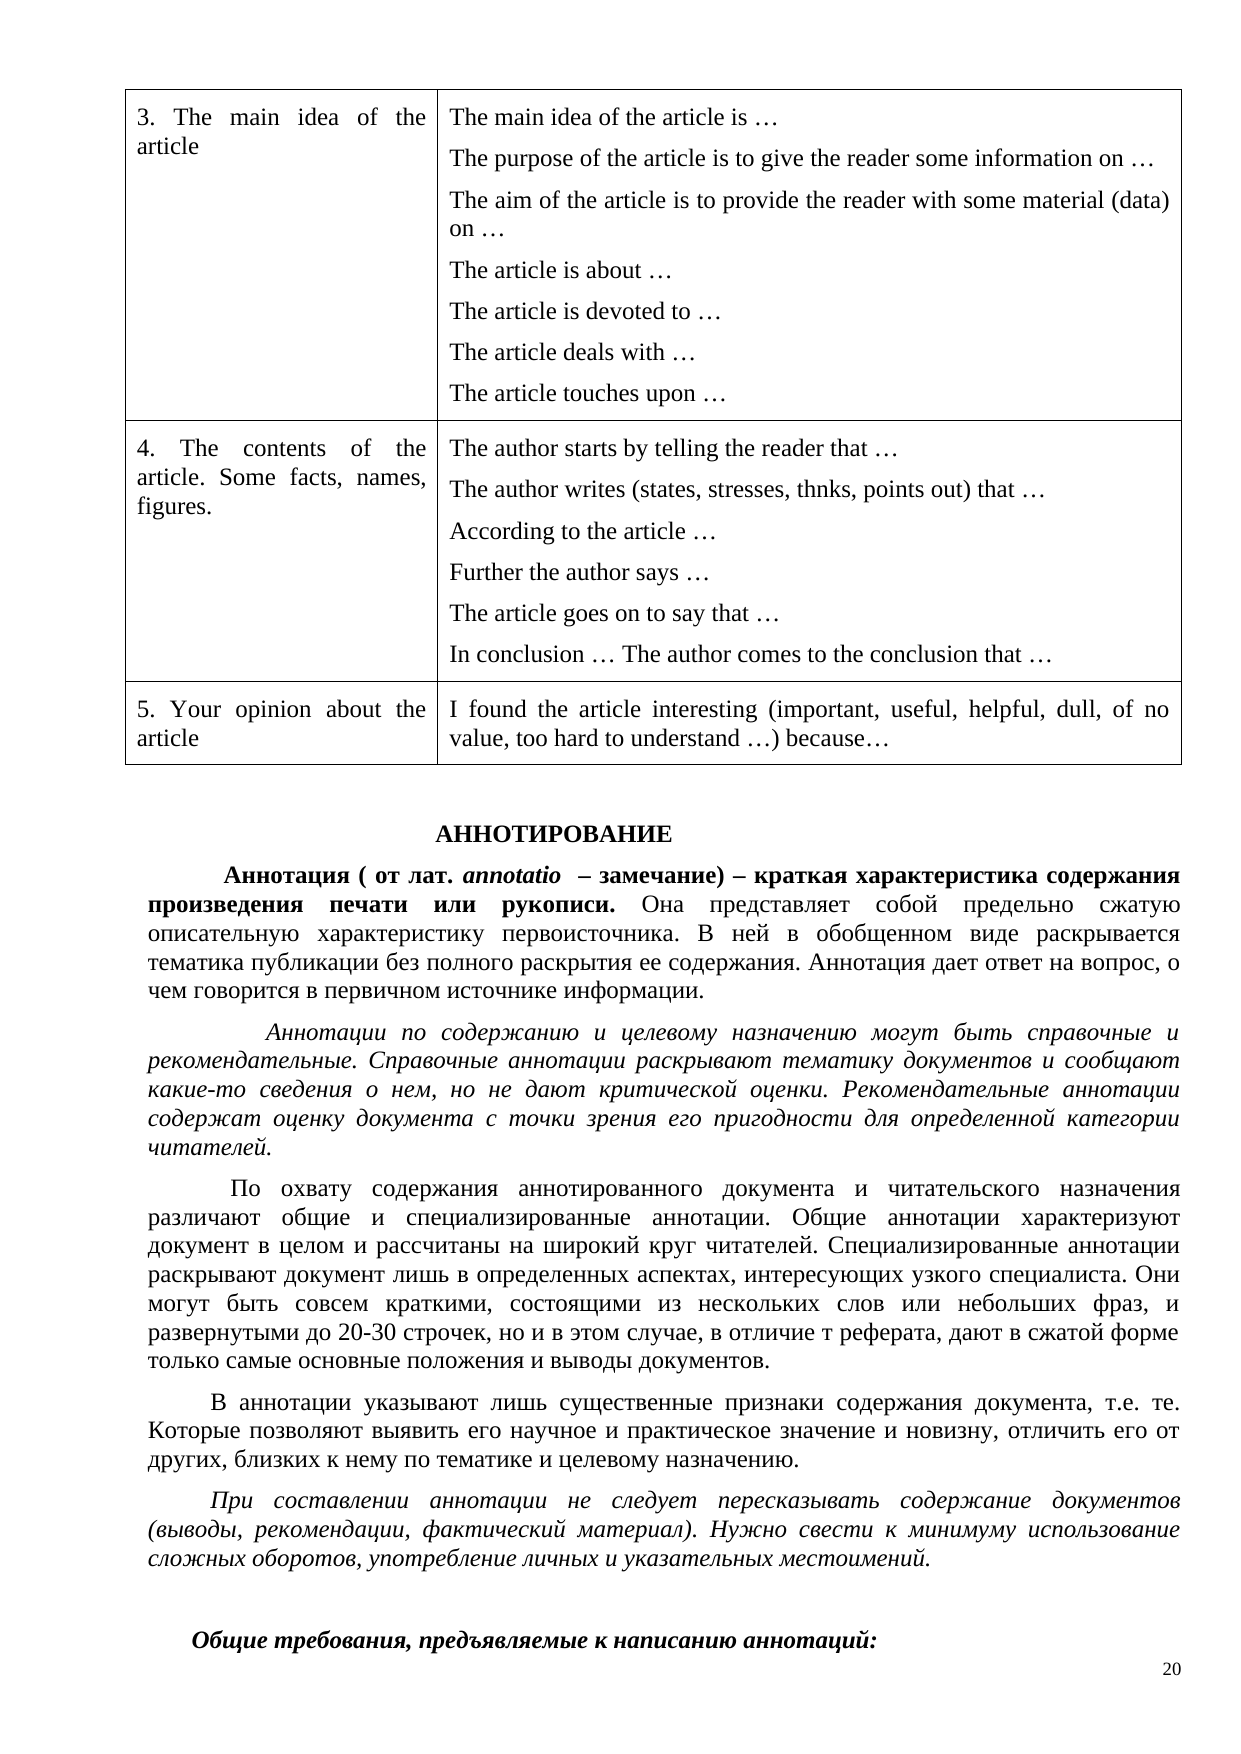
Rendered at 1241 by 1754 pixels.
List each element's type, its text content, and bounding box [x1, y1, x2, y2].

text Общие требования, предъявляемые к написанию аннотаций: [148, 1625, 1181, 1654]
text Аннотации по содержанию и целевому назначению могут быть справочные и рекомендательные. Справочные аннотации раскрывают тематику документов и сообщают какие-то сведения о нем, но не дают критической оценки. Рекомендательные аннотации содержат оценку документа с точки зрения его пригодности для определенной категории читателей. [148, 1017, 1181, 1160]
text АННОТИРОВАНИЕ [148, 819, 1181, 848]
text При составлении аннотации не следует пересказывать содержание документов (выводы, рекомендации, фактический материал). Нужно свести к минимуму использование сложных оборотов, употребление личных и указательных местоимений. [148, 1485, 1181, 1572]
text По охвату содержания аннотированного документа и читательского назначения различают общие и специализированные аннотации. Общие аннотации характеризуют документ в целом и рассчитаны на широкий круг читателей. Специализированные аннотации раскрывают документ лишь в определенных аспектах, интересующих узкого специалиста. Они могут быть совсем краткими, состоящими из нескольких слов или небольших фраз, и развернутыми до 20-30 строчек, но и в этом случае, в отличие т реферата, дают в сжатой форме только самые основные положения и выводы документов. [148, 1173, 1181, 1374]
table_cell 5. Your opinion about the article [126, 682, 437, 764]
table_cell I found the article interesting (important, useful, helpful, dull, of no value, too hard to understand …) because… [438, 682, 1181, 764]
table_cell The main idea of the article is … The purpose of the article is to give the reader some information on … The aim of the article is to provide the reader with some material (data) on … The article is about … The article is devoted to … The article deals with … The article touches upon … [438, 90, 1181, 420]
text Аннотация ( от лат. annotatio – замечание) – краткая характеристика содержания произведения печати или рукописи. Она представляет собой предельно сжатую описательную характеристику первоисточника. В ней в обобщенном виде раскрывается тематика публикации без полного раскрытия ее содержания. Аннотация дает ответ на вопрос, о чем говорится в первичном источнике информации. [148, 860, 1181, 1004]
text В аннотации указывают лишь существенные признаки содержания документа, т.е. те. Которые позволяют выявить его научное и практическое значение и новизну, отличить его от других, близких к нему по тематике и целевому назначению. [148, 1387, 1181, 1473]
table_cell 4. The contents of the article. Some facts, names, figures. [126, 421, 437, 681]
table_cell The author starts by telling the reader that … The author writes (states, stresses, thnks, points out) that … According to the article … Further the author says … The article goes on to say that … In conclusion … The author comes to the conclusion that … [438, 421, 1181, 681]
table_cell 3. The main idea of the article [126, 90, 437, 420]
